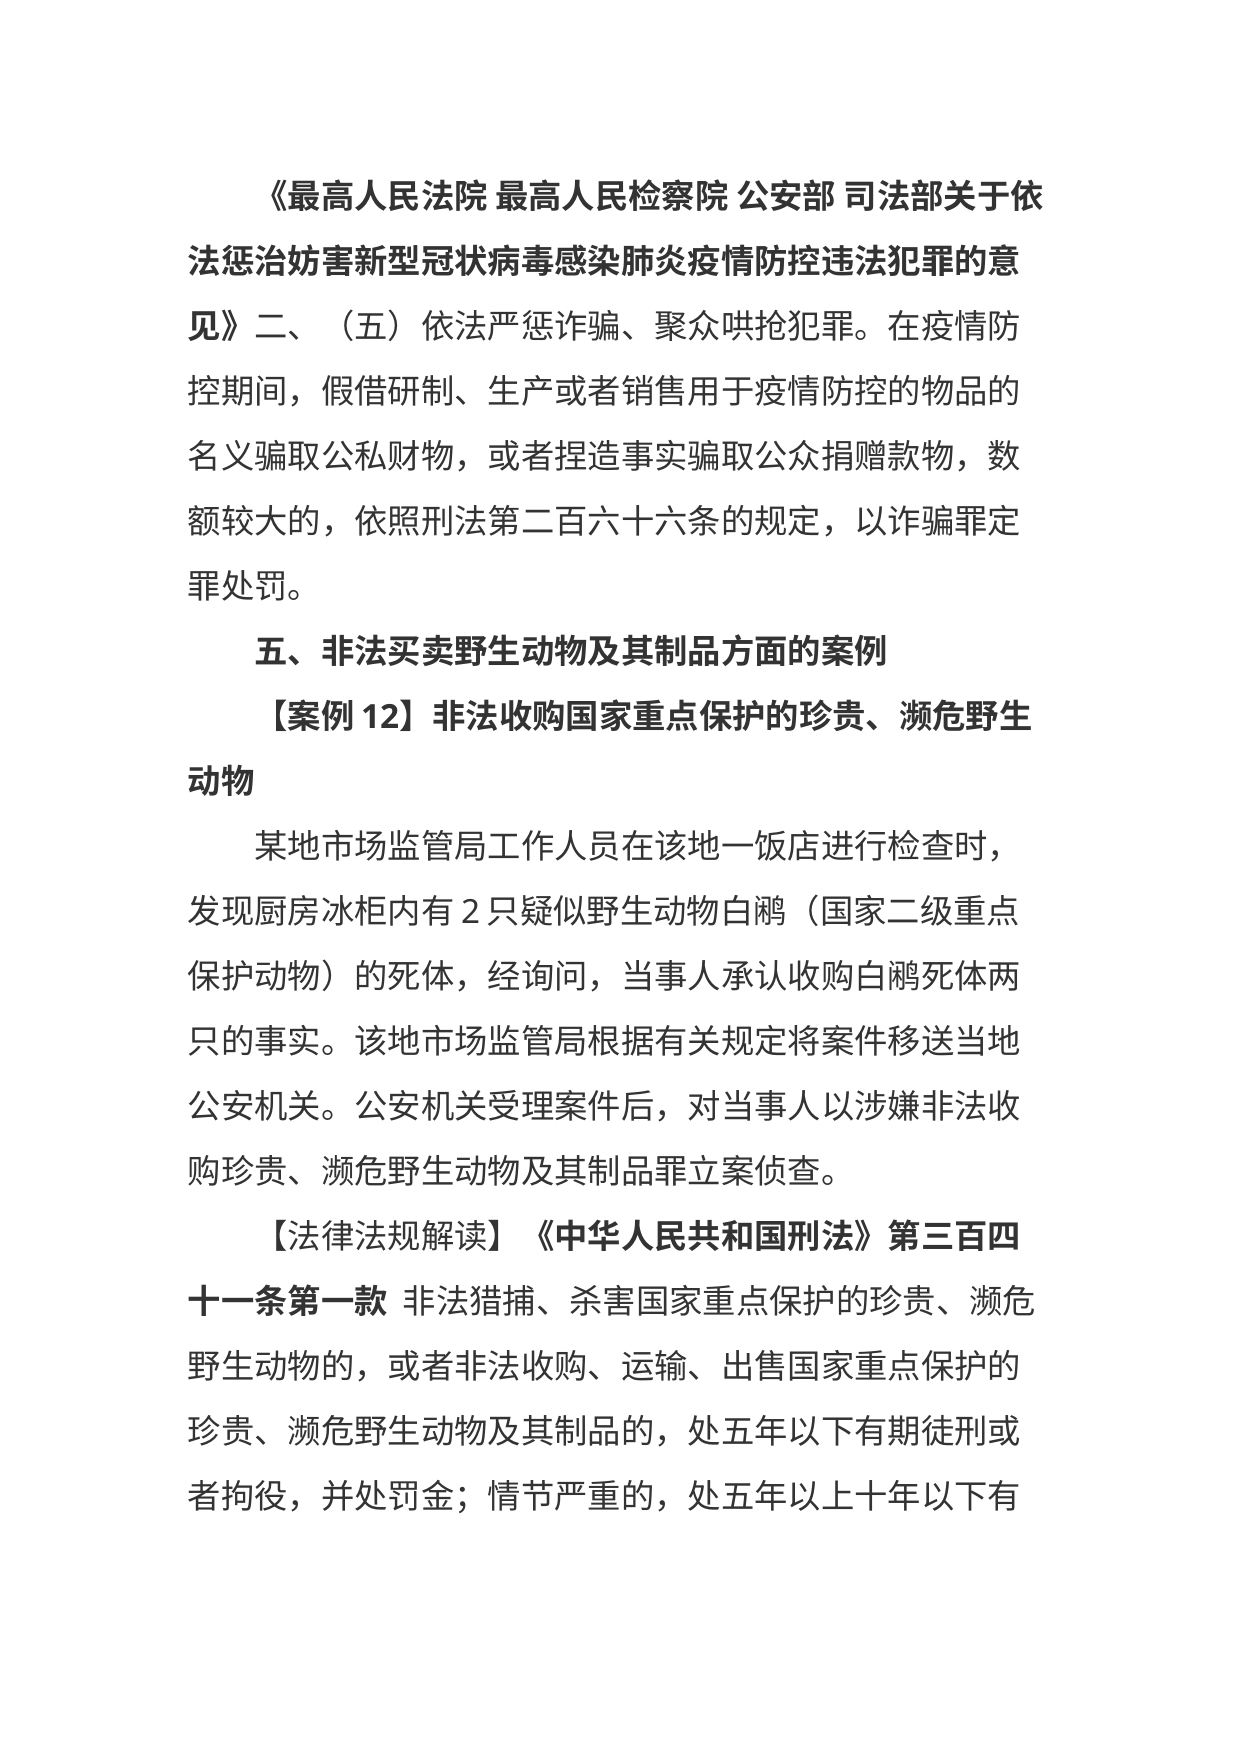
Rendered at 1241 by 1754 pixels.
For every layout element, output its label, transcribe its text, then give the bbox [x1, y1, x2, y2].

text 【案例12】非法收购国家重点保护的珍贵、濒危野生动物 [187, 682, 1053, 812]
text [187, 1202, 1053, 1527]
text 某地市场监管局工作人员在该地一饭店进行检查时，发现厨房冰柜内有2只疑似野生动物白鹇（国家二级重点保护动物）的死体，经询问，当事人承认收购白鹇死体两只的事实。该地市场监管局根据有关规定将案件移送当地公安机关。公安机关受理案件后，对当事人以涉嫌非法收购珍贵、濒危野生动物及其制品罪立案侦查。 [187, 812, 1053, 1202]
text 《最高人民法院 最高人民检察院 公安部 司法部关于依法惩治妨害新型冠状病毒感染肺炎疫情防控违法犯罪的意见》二、（五）依法严惩诈骗、聚众哄抢犯罪。在疫情防控期间，假借研制、生产或者销售用于疫情防控的物品的名义骗取公私财物，或者捏造事实骗取公众捐赠款物，数额较大的，依照刑法第二百六十六条的规定，以诈骗罪定罪处罚。 [187, 162, 1053, 617]
text 五、非法买卖野生动物及其制品方面的案例 [187, 617, 1053, 682]
